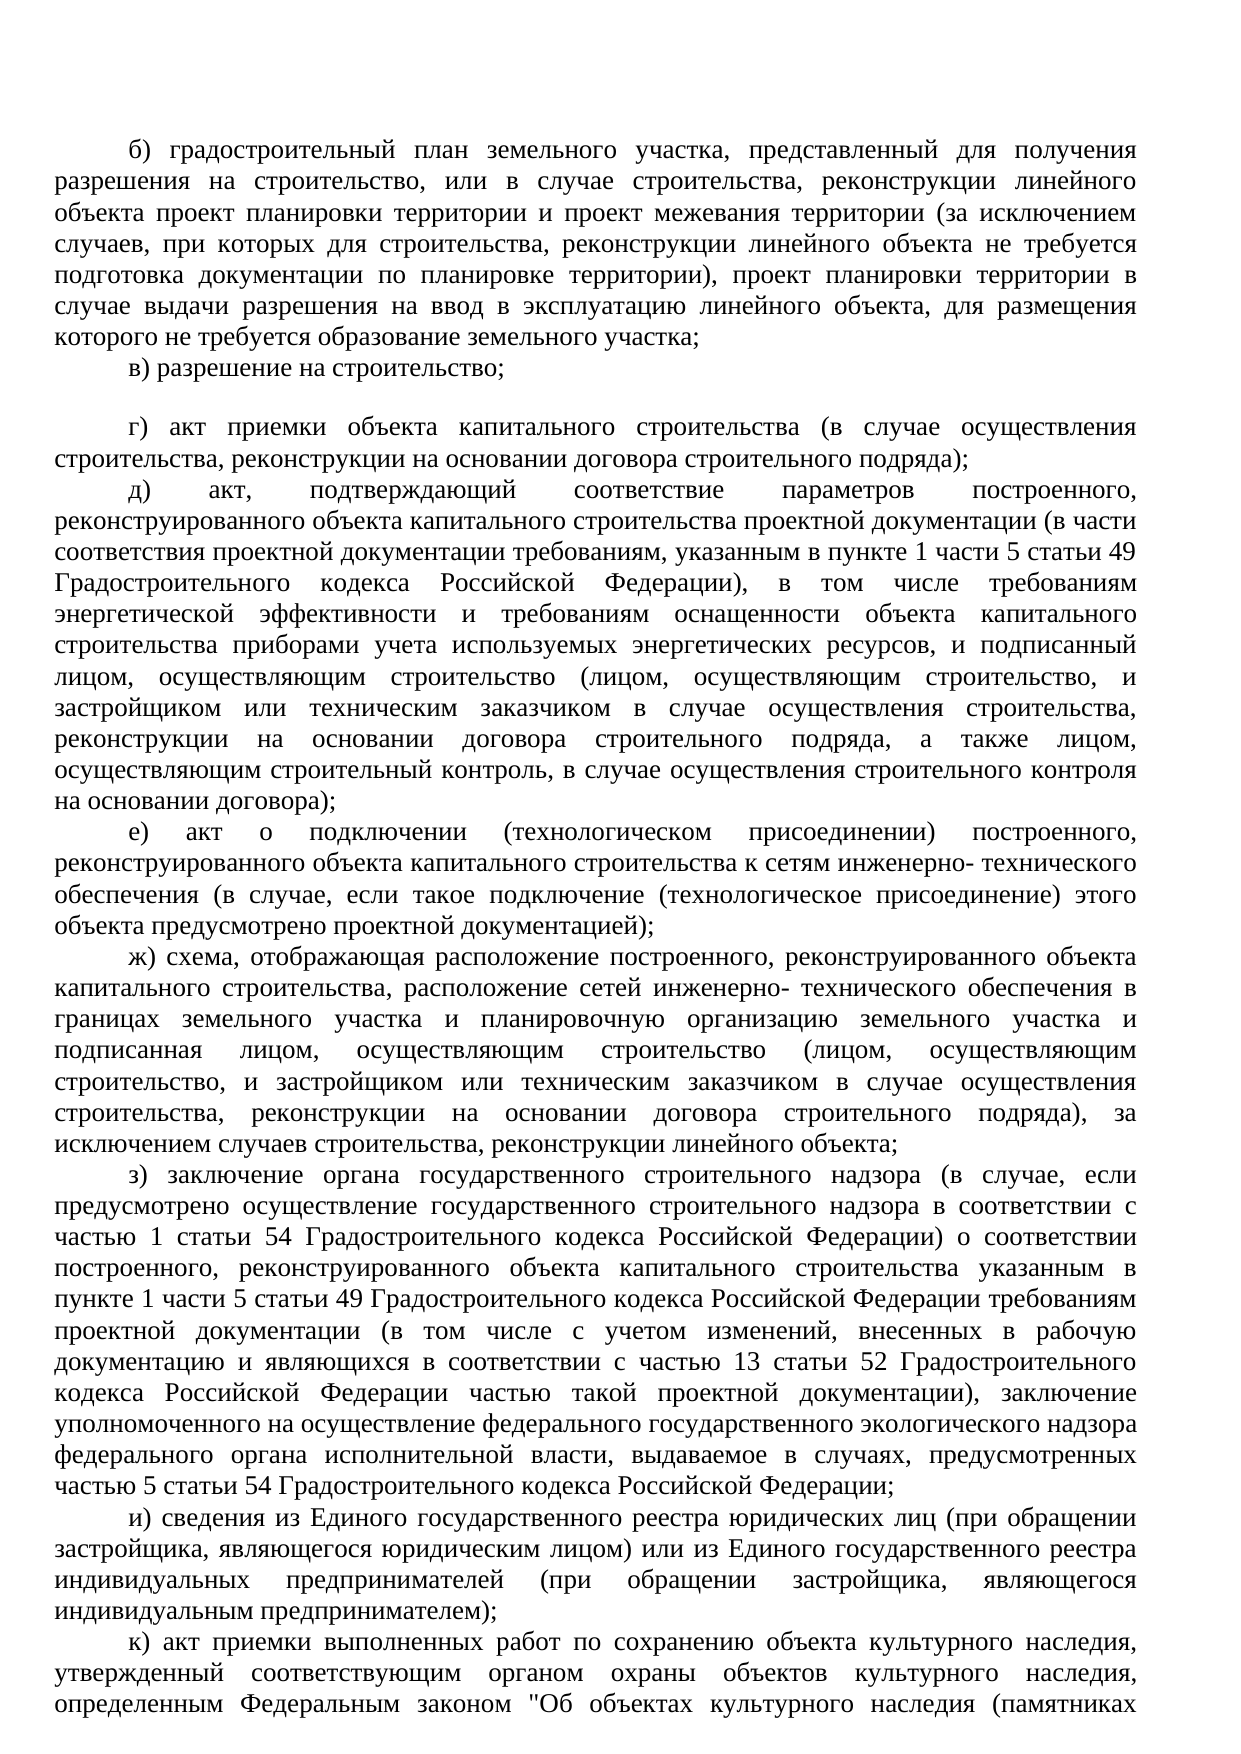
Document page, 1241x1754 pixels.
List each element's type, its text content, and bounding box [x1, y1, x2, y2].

text г) акт приемки объекта капитального строительства (в случае осуществления строительства, реконструкции на основании договора строительного подряда); [54, 411, 1138, 473]
text з) заключение органа государственного строительного надзора (в случае, если предусмотрено осуществление государственного строительного надзора в соответствии с частью 1 статьи 54 Градостроительного кодекса Российской Федерации) о соответствии построенного, реконструированного объекта капитального строительства указанным в пункте 1 части 5 статьи 49 Градостроительного кодекса Российской Федерации требованиям проектной документации (в том числе с учетом изменений, внесенных в рабочую документацию и являющихся в соответствии с частью 13 статьи 52 Градостроительного кодекса Российской Федерации частью такой проектной документации), заключение уполномоченного на осуществление федерального государственного экологического надзора федерального органа исполнительной власти, выдаваемое в случаях, предусмотренных частью 5 статьи 54 Градостроительного кодекса Российской Федерации; [54, 1158, 1138, 1501]
text е) акт о подключении (технологическом присоединении) построенного, реконструированного объекта капитального строительства к сетям инженерно- технического обеспечения (в случае, если такое подключение (технологическое присоединение) этого объекта предусмотрено проектной документацией); [54, 815, 1138, 940]
text б) градостроительный план земельного участка, представленный для получения разрешения на строительство, или в случае строительства, реконструкции линейного объекта проект планировки территории и проект межевания территории (за исключением случаев, при которых для строительства, реконструкции линейного объекта не требуется подготовка документации по планировке территории), проект планировки территории в случае выдачи разрешения на ввод в эксплуатацию линейного объекта, для размещения которого не требуется образование земельного участка; [54, 133, 1138, 351]
text и) сведения из Единого государственного реестра юридических лиц (при обращении застройщика, являющегося юридическим лицом) или из Единого государственного реестра индивидуальных предпринимателей (при обращении застройщика, являющегося индивидуальным предпринимателем); [54, 1501, 1138, 1625]
text д) акт, подтверждающий соответствие параметров построенного, реконструированного объекта капитального строительства проектной документации (в части соответствия проектной документации требованиям, указанным в пункте 1 части 5 статьи 49 Градостроительного кодекса Российской Федерации), в том числе требованиям энергетической эффективности и требованиям оснащенности объекта капитального строительства приборами учета используемых энергетических ресурсов, и подписанный лицом, осуществляющим строительство (лицом, осуществляющим строительство, и застройщиком или техническим заказчиком в случае осуществления строительства, реконструкции на основании договора строительного подряда, а также лицом, осуществляющим строительный контроль, в случае осуществления строительного контроля на основании договора); [54, 473, 1138, 815]
text в) разрешение на строительство; [54, 351, 1138, 382]
text ж) схема, отображающая расположение построенного, реконструированного объекта капитального строительства, расположение сетей инженерно- технического обеспечения в границах земельного участка и планировочную организацию земельного участка и подписанная лицом, осуществляющим строительство (лицом, осуществляющим строительство, и застройщиком или техническим заказчиком в случае осуществления строительства, реконструкции на основании договора строительного подряда), за исключением случаев строительства, реконструкции линейного объекта; [54, 940, 1138, 1158]
